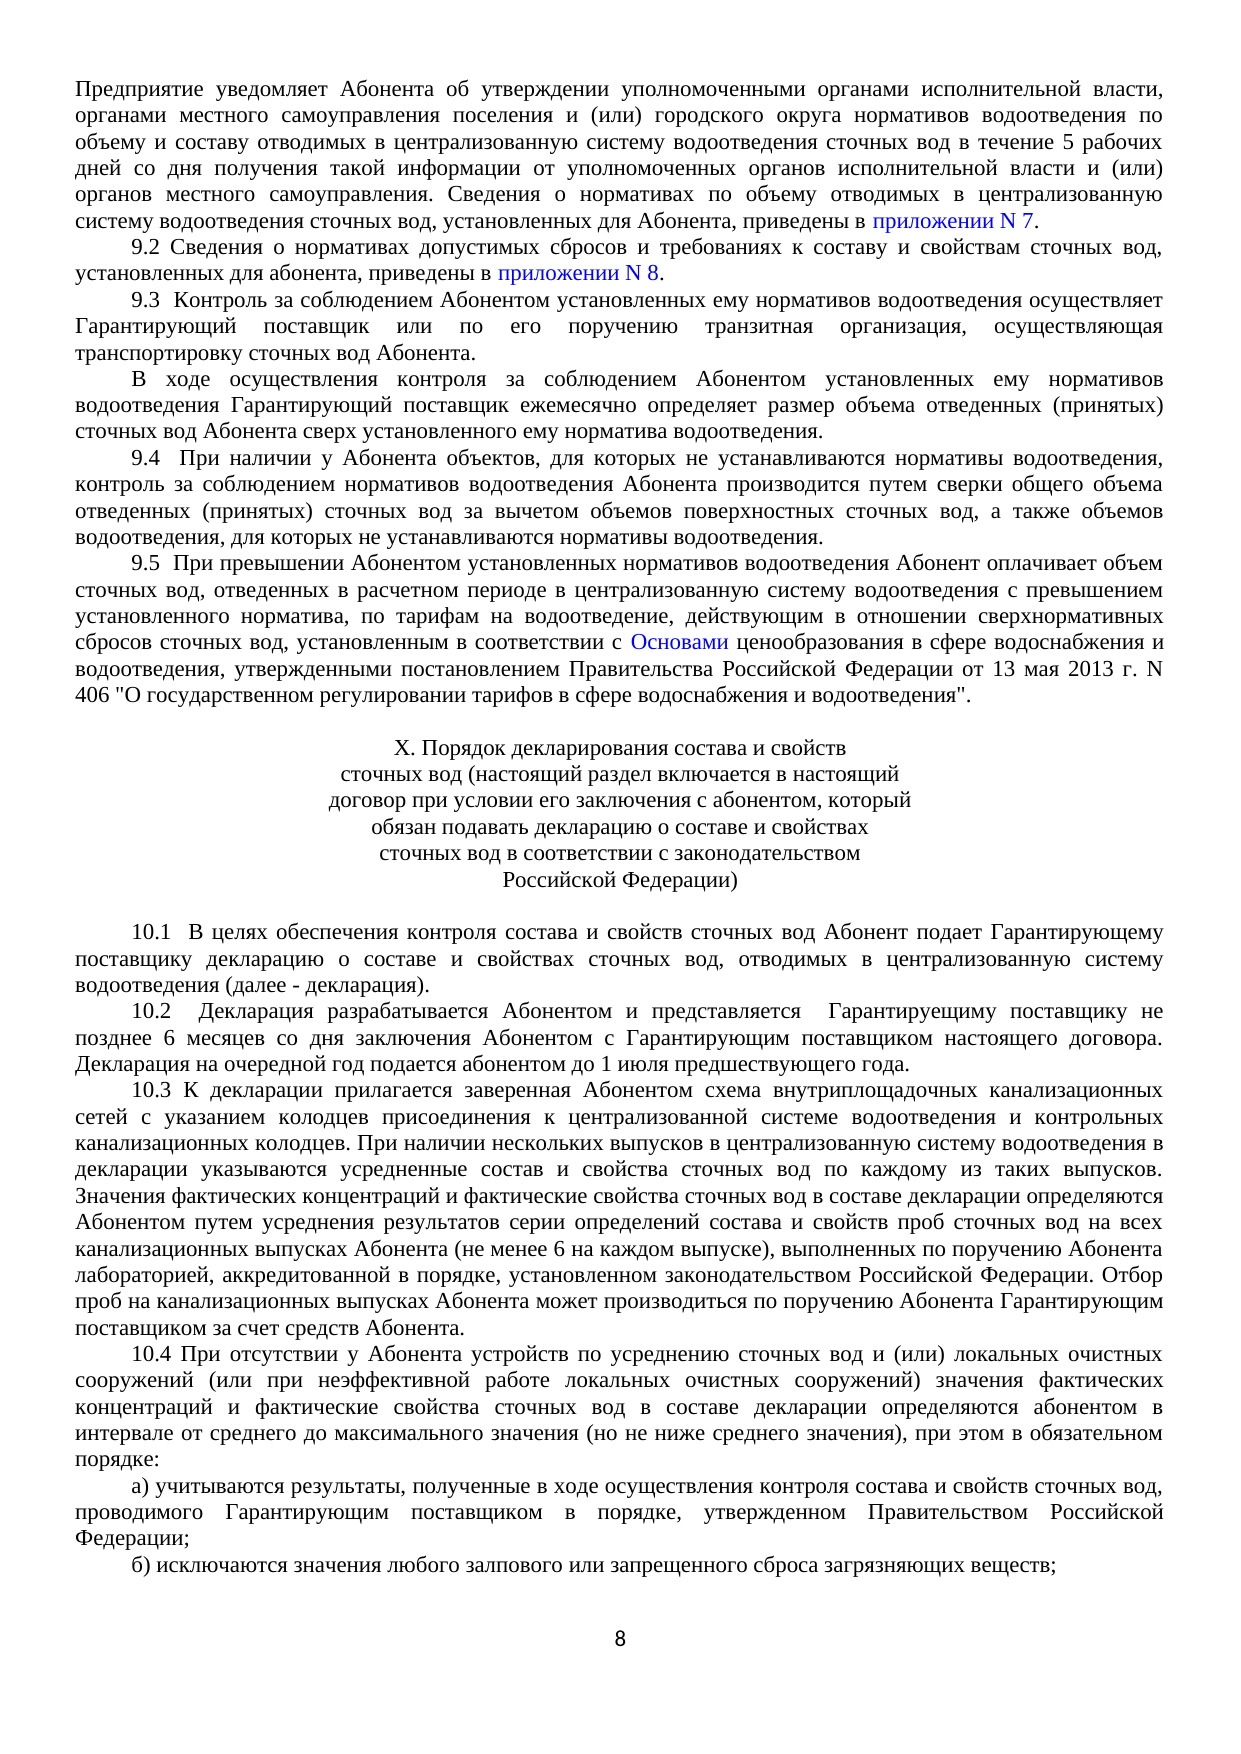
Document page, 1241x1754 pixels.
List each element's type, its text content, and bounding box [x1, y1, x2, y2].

text 9.5 При превышении Абонентом установленных нормативов водоотведения Абонент оплачивает объем сточных вод, отведенных в расчетном периоде в централизованную систему водоотведения с превышением установленного норматива, по тарифам на водоотведение, действующим в отношении сверхнормативных сбросов сточных вод, установленным в соответствии с Основами ценообразования в сфере водоснабжения и водоотведения, утвержденными постановлением Правительства Российской Федерации от 13 мая 2013 г. N 406 "О государственном регулировании тарифов в сфере водоснабжения и водоотведения". [75, 549, 1165, 707]
text В ходе осуществления контроля за соблюдением Абонентом установленных ему нормативов водоотведения Гарантирующий поставщик ежемесячно определяет размер объема отведенных (принятых) сточных вод Абонента сверх установленного ему норматива водоотведения. [75, 365, 1165, 444]
text договор при условии его заключения с абонентом, который [75, 787, 1165, 813]
text 10.2 Декларация разрабатывается Абонентом и представляется Гарантируещиму поставщику не позднее 6 месяцев со дня заключения Абонентом с Гарантирующим поставщиком настоящего договора. Декларация на очередной год подается абонентом до 1 июля предшествующего года. [75, 997, 1165, 1076]
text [75, 75, 1165, 233]
text б) исключаются значения любого залпового или запрещенного сброса загрязняющих веществ; [75, 1551, 1165, 1577]
text а) учитываются результаты, полученные в ходе осуществления контроля состава и свойств сточных вод, проводимого Гарантирующим поставщиком в порядке, утвержденном Правительством Российской Федерации; [75, 1472, 1165, 1551]
text 10.4 При отсутствии у Абонента устройств по усреднению сточных вод и (или) локальных очистных сооружений (или при неэффективной работе локальных очистных сооружений) значения фактических концентраций и фактические свойства сточных вод в составе декларации определяются абонентом в интервале от среднего до максимального значения (но не ниже среднего значения), при этом в обязательном порядке: [75, 1340, 1165, 1472]
text обязан подавать декларацию о составе и свойствах [75, 813, 1165, 839]
text 10.1 В целях обеспечения контроля состава и свойств сточных вод Абонент подает Гарантирующему поставщику декларацию о составе и свойствах сточных вод, отводимых в централизованную систему водоотведения (далее - декларация). [75, 918, 1165, 997]
text 9.2 Сведения о нормативах допустимых сбросов и требованиях к составу и свойствам сточных вод, установленных для абонента, приведены в приложении N 8. [75, 233, 1165, 286]
text сточных вод (настоящий раздел включается в настоящий [75, 760, 1165, 787]
text X. Порядок декларирования состава и свойств [75, 734, 1165, 760]
text Российской Федерации) [75, 866, 1165, 892]
text 9.4 При наличии у Абонента объектов, для которых не устанавливаются нормативы водоотведения, контроль за соблюдением нормативов водоотведения Абонента производится путем сверки общего объема отведенных (принятых) сточных вод за вычетом объемов поверхностных сточных вод, а также объемов водоотведения, для которых не устанавливаются нормативы водоотведения. [75, 444, 1165, 549]
text 9.3 Контроль за соблюдением Абонентом установленных ему нормативов водоотведения осуществляет Гарантирующий поставщик или по его поручению транзитная организация, осуществляющая транспортировку сточных вод Абонента. [75, 286, 1165, 365]
text 10.3 К декларации прилагается заверенная Абонентом схема внутриплощадочных канализационных сетей с указанием колодцев присоединения к централизованной системе водоотведения и контрольных канализационных колодцев. При наличии нескольких выпусков в централизованную систему водоотведения в декларации указываются усредненные состав и свойства сточных вод по каждому из таких выпусков. Значения фактических концентраций и фактические свойства сточных вод в составе декларации определяются Абонентом путем усреднения результатов серии определений состава и свойств проб сточных вод на всех канализационных выпусках Абонента (не менее 6 на каждом выпуске), выполненных по поручению Абонента лабораторией, аккредитованной в порядке, установленном законодательством Российской Федерации. Отбор проб на канализационных выпусках Абонента может производиться по поручению Абонента Гарантирующим поставщиком за счет средств Абонента. [75, 1076, 1165, 1340]
text сточных вод в соответствии с законодательством [75, 839, 1165, 866]
